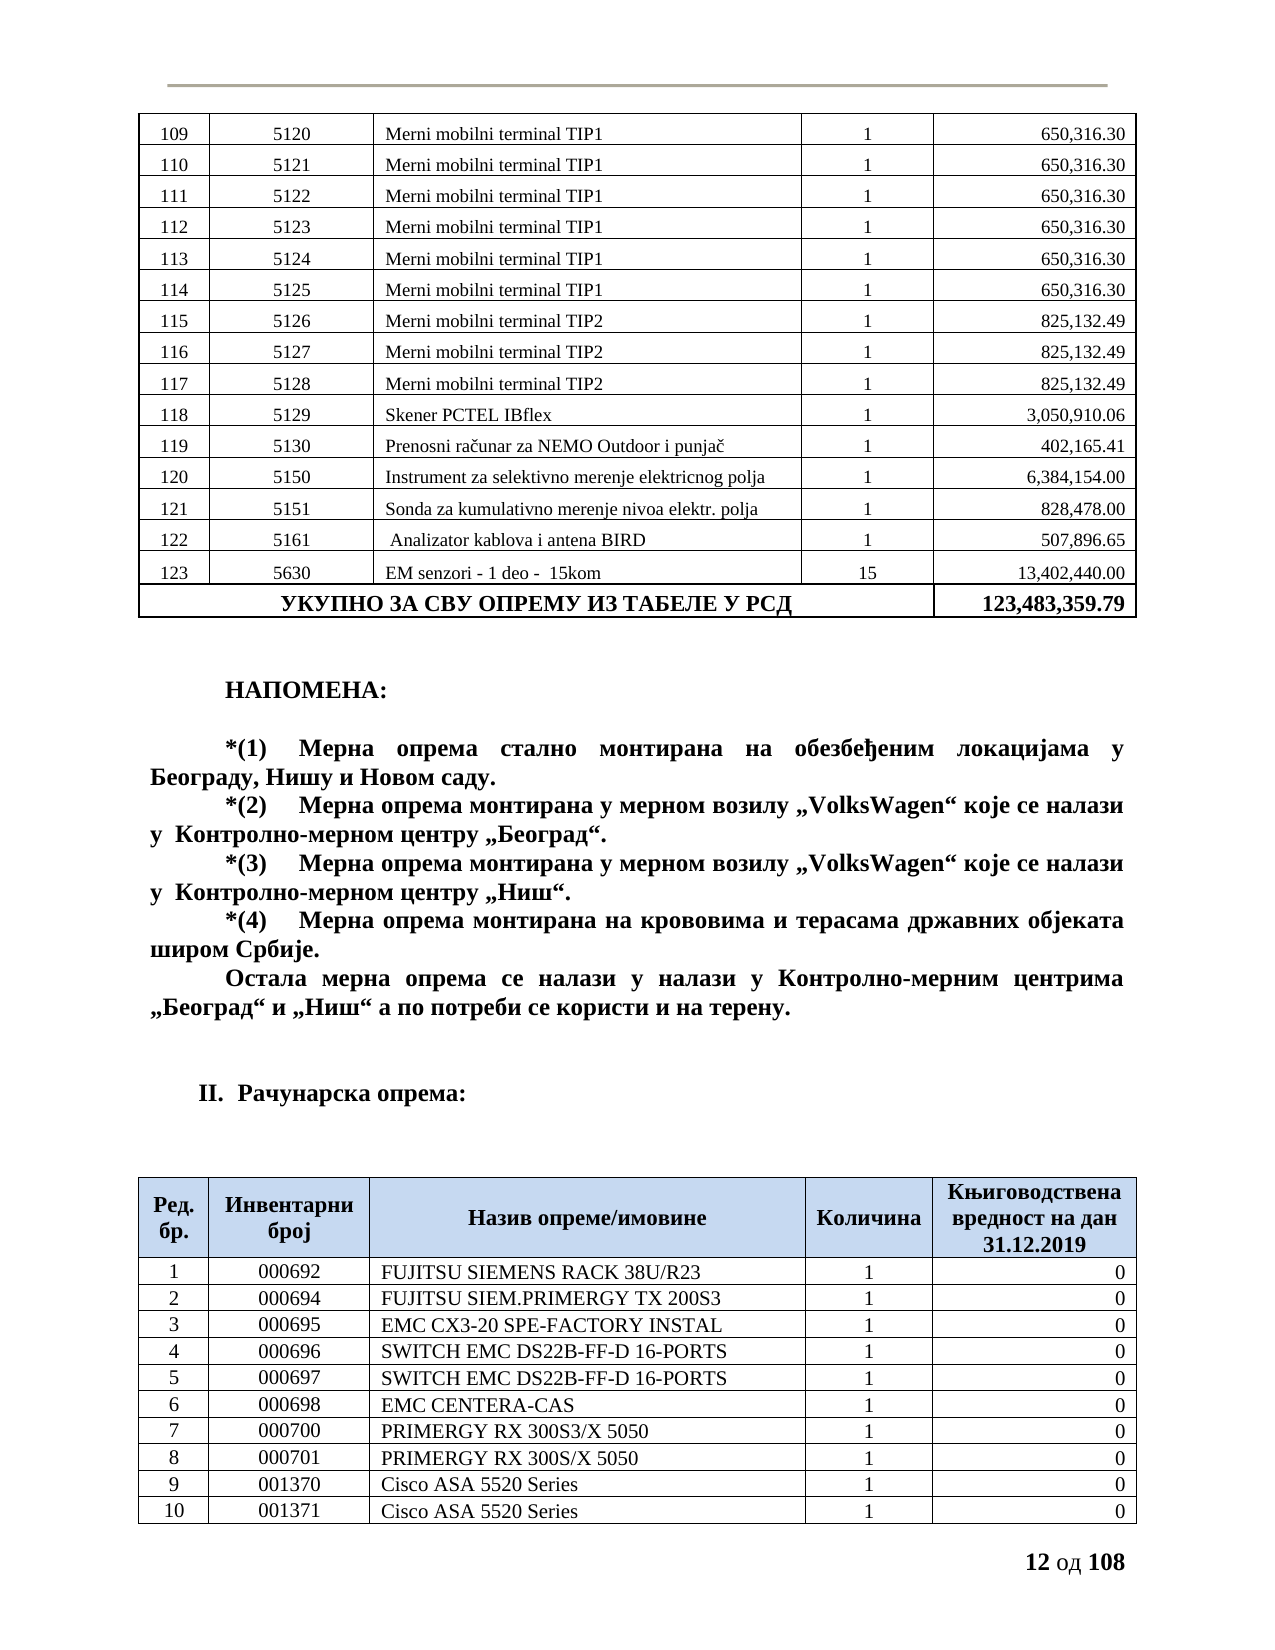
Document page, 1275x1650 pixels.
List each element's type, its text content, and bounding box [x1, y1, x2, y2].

table_cell Merni mobilni terminal TIP2 [374, 364, 801, 394]
table_cell 7 [139, 1418, 208, 1443]
table_cell 5125 [210, 270, 373, 300]
table_cell 650,316.30 [934, 239, 1135, 269]
table_cell 121 [140, 489, 209, 519]
table_cell 5120 [210, 114, 373, 144]
table_cell 1 [802, 176, 933, 207]
table_cell 825,132.49 [934, 364, 1135, 394]
table_header Ред. бр. [139, 1178, 208, 1257]
table_cell 5129 [210, 395, 373, 425]
table_cell 1 [806, 1391, 932, 1417]
text Остала мерна опрема се налази у налази у Контролно-мерним центрима „Београд“ и „Ниш“ а по потреби се користи и на терену. [150, 963, 1125, 1021]
table_cell Merni mobilni terminal TIP1 [374, 208, 801, 238]
table_cell 118 [140, 395, 209, 425]
table_cell 650,316.30 [934, 145, 1135, 175]
table_cell 1 [802, 520, 933, 550]
table_cell Merni mobilni terminal TIP2 [374, 333, 801, 363]
table_cell 5130 [210, 426, 373, 457]
table_cell 110 [140, 145, 209, 175]
table_cell Merni mobilni terminal TIP1 [374, 176, 801, 207]
table_cell Instrument za selektivno merenje elektricnog polja [374, 458, 801, 488]
text *(4) Мерна опрема монтирана на крововима и терасама државних објеката широм Србије. [150, 906, 1125, 963]
table_cell Cisco ASA 5520 Series [370, 1471, 805, 1496]
table_cell 15 [802, 551, 933, 583]
table_cell 3,050,910.06 [934, 395, 1135, 425]
table_cell 6,384,154.00 [934, 458, 1135, 488]
table_cell 0 [933, 1258, 1136, 1284]
table_header Назив опреме/имовине [370, 1178, 805, 1257]
table_cell 120 [140, 458, 209, 488]
table_cell 4 [139, 1338, 208, 1363]
table_cell 9 [139, 1471, 208, 1496]
table_cell 0 [933, 1285, 1136, 1310]
table_cell Skener PCTEL IBflex [374, 395, 801, 425]
table_cell 1 [802, 364, 933, 394]
table_cell 825,132.49 [934, 301, 1135, 332]
table_cell 001370 [209, 1471, 369, 1496]
table_cell EMC CX3-20 SPE-FACTORY INSTAL [370, 1311, 805, 1337]
table_cell 111 [140, 176, 209, 207]
table_cell 1 [806, 1497, 932, 1523]
table_cell 112 [140, 208, 209, 238]
table_cell SWITCH EMC DS22B-FF-D 16-PORTS [370, 1365, 805, 1390]
table_cell Merni mobilni terminal TIP1 [374, 114, 801, 144]
table_cell 000695 [209, 1311, 369, 1337]
text *(1) Мерна опрема стално монтирана на обезбеђеним локацијама у Београду, Нишу и Новом саду. [150, 733, 1125, 791]
table_header Количина [806, 1178, 932, 1257]
table_cell 123,483,359.79 [935, 585, 1135, 616]
table_cell 1 [802, 333, 933, 363]
table_cell 000697 [209, 1365, 369, 1390]
table_cell 5122 [210, 176, 373, 207]
table_cell 3 [139, 1311, 208, 1337]
table_cell 1 [802, 426, 933, 457]
table_cell 115 [140, 301, 209, 332]
table_cell 5128 [210, 364, 373, 394]
table_cell 1 [802, 145, 933, 175]
table_cell 0 [933, 1311, 1136, 1337]
table_cell 1 [802, 239, 933, 269]
table_cell 000696 [209, 1338, 369, 1363]
table_cell EM senzori - 1 deo - 15kom [374, 551, 801, 583]
table_cell 0 [933, 1444, 1136, 1470]
table_cell 6 [139, 1391, 208, 1417]
table_cell EMC CENTERA-CAS [370, 1391, 805, 1417]
table_cell 1 [802, 395, 933, 425]
table_cell 1 [802, 301, 933, 332]
table_cell 0 [933, 1338, 1136, 1363]
table_cell 114 [140, 270, 209, 300]
table_cell 507,896.65 [934, 520, 1135, 550]
table_cell 1 [802, 458, 933, 488]
table_cell 123 [140, 551, 209, 583]
table_cell 1 [806, 1365, 932, 1390]
text *(2) Мерна опрема монтирана у мерном возилу „VolksWagen“ које се налази у Контролно-мерном центру „Београд“. [150, 791, 1125, 848]
table_header Књиговодствена вредност на дан 31.12.2019 [933, 1178, 1136, 1257]
table_cell 1 [806, 1285, 932, 1310]
table_cell 1 [806, 1258, 932, 1284]
table_cell 5 [139, 1365, 208, 1390]
text НАПОМЕНA: [150, 676, 1125, 704]
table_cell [370, 1497, 805, 1523]
table_cell 10 [139, 1497, 208, 1523]
table_cell 5124 [210, 239, 373, 269]
table_cell 116 [140, 333, 209, 363]
table_cell 650,316.30 [934, 270, 1135, 300]
table_cell 000701 [209, 1444, 369, 1470]
table_cell 0 [933, 1365, 1136, 1390]
table_cell 5127 [210, 333, 373, 363]
table_cell 000694 [209, 1285, 369, 1310]
table_cell 13,402,440.00 [934, 551, 1135, 583]
table_cell 2 [139, 1285, 208, 1310]
table_cell УКУПНО ЗА СВУ ОПРЕМУ ИЗ ТАБЕЛЕ У РСД [140, 585, 933, 616]
table_cell 5123 [210, 208, 373, 238]
table_cell 650,316.30 [934, 208, 1135, 238]
table_cell 828,478.00 [934, 489, 1135, 519]
table_cell 000698 [209, 1391, 369, 1417]
table_cell Analizator kablova i antena BIRD [374, 520, 801, 550]
table_cell 0 [933, 1418, 1136, 1443]
table_cell 1 [802, 489, 933, 519]
table_cell 117 [140, 364, 209, 394]
table_cell 5630 [210, 551, 373, 583]
table_cell 650,316.30 [934, 114, 1135, 144]
table_cell 5150 [210, 458, 373, 488]
table_cell 000692 [209, 1258, 369, 1284]
table_cell 825,132.49 [934, 333, 1135, 363]
table_header Инвентарни број [209, 1178, 369, 1257]
table_cell Merni mobilni terminal TIP1 [374, 145, 801, 175]
table_cell Merni mobilni terminal TIP1 [374, 270, 801, 300]
table_cell 109 [140, 114, 209, 144]
table_cell 1 [139, 1258, 208, 1284]
table_cell PRIMERGY RX 300S/X 5050 [370, 1444, 805, 1470]
table_cell Merni mobilni terminal TIP2 [374, 301, 801, 332]
table_cell PRIMERGY RX 300S3/X 5050 [370, 1418, 805, 1443]
table_cell FUJITSU SIEM.PRIMERGY TX 200S3 [370, 1285, 805, 1310]
table_cell 1 [806, 1311, 932, 1337]
table_cell 000700 [209, 1418, 369, 1443]
table_cell 1 [806, 1418, 932, 1443]
table_cell 1 [806, 1471, 932, 1496]
table_cell 1 [802, 114, 933, 144]
table_cell 1 [802, 270, 933, 300]
table_cell 0 [933, 1471, 1136, 1496]
table_cell 1 [806, 1444, 932, 1470]
table_cell Merni mobilni terminal TIP1 [374, 239, 801, 269]
table_cell 402,165.41 [934, 426, 1135, 457]
table_cell Sonda za kumulativno merenje nivoa elektr. polja [374, 489, 801, 519]
table_cell 5121 [210, 145, 373, 175]
table_cell 5161 [210, 520, 373, 550]
table_cell 113 [140, 239, 209, 269]
table_cell 122 [140, 520, 209, 550]
table_cell SWITCH EMC DS22B-FF-D 16-PORTS [370, 1338, 805, 1363]
table_cell 119 [140, 426, 209, 457]
table_cell 0 [933, 1391, 1136, 1417]
text *(3) Мерна опрема монтирана у мерном возилу „VolksWagen“ које се налази у Контролно-мерном центру „Ниш“. [150, 848, 1125, 906]
table_cell 0 [933, 1497, 1136, 1523]
list Рачунарска опрема: [224, 1078, 1125, 1107]
table_cell 650,316.30 [934, 176, 1135, 207]
table_cell 001371 [209, 1497, 369, 1523]
table_cell FUJITSU SIEMENS RACK 38U/R23 [370, 1258, 805, 1284]
table_cell 1 [802, 208, 933, 238]
table_cell 1 [806, 1338, 932, 1363]
table_cell Prenosni računar za NEMO Outdoor i punjač [374, 426, 801, 457]
table_cell 5126 [210, 301, 373, 332]
table_cell 8 [139, 1444, 208, 1470]
table_cell 5151 [210, 489, 373, 519]
